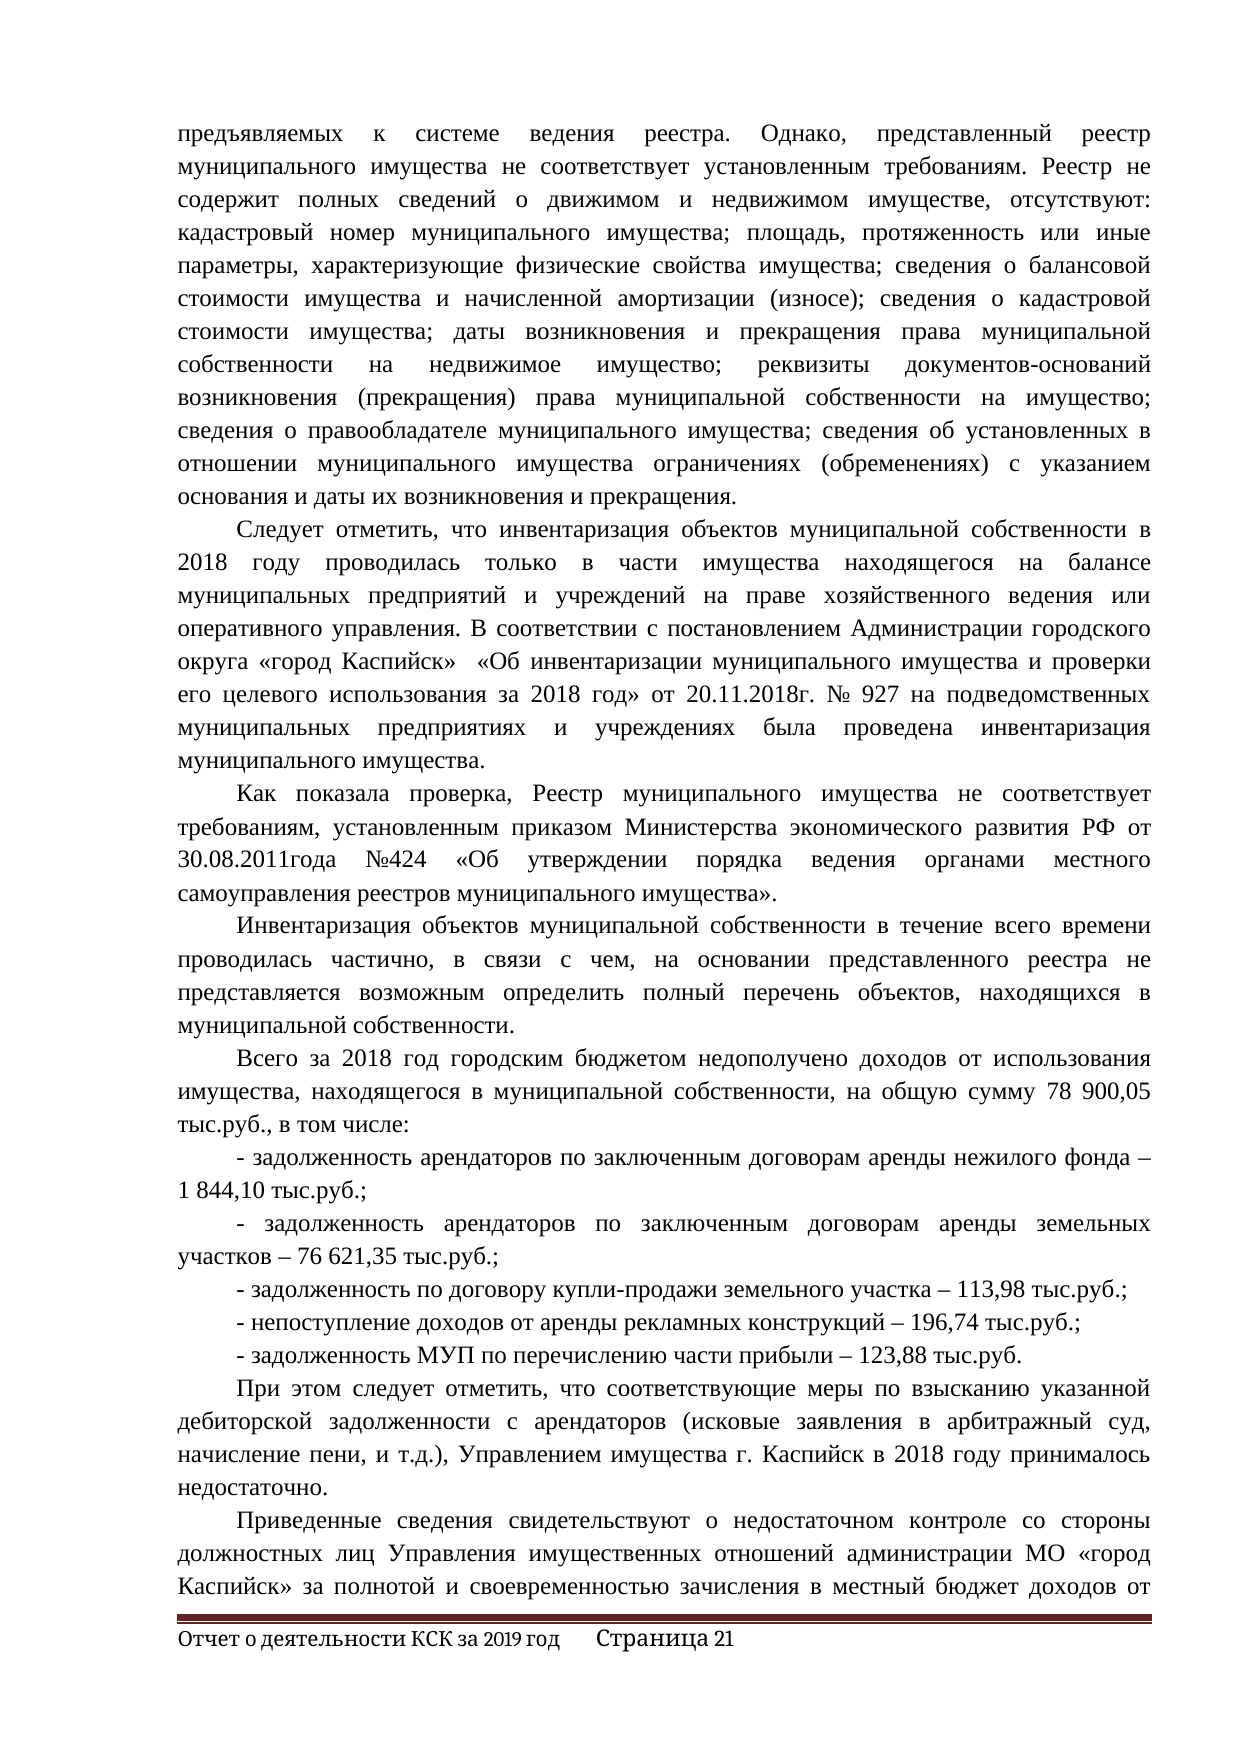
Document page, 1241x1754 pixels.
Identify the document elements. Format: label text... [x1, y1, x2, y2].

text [177, 118, 1152, 510]
text - задолженность МУП по перечислению части прибыли – 123,88 тыс.руб. [177, 1340, 1152, 1369]
text - задолженность по договору купли-продажи земельного участка – 113,98 тыс.руб.; [177, 1274, 1152, 1303]
text Следует отметить, что инвентаризация объектов муниципальной собственности в 2018 году проводилась только в части имущества находящегося на балансе муниципальных предприятий и учреждений на праве хозяйственного ведения или оперативного управления. В соответствии с постановлением Администрации городского округа «город Каспийск» «Об инвентаризации муниципального имущества и проверки его целевого использования за 2018 год» от 20.11.2018г. № 927 на подведомственных муниципальных предприятиях и учреждениях была проведена инвентаризация муниципального имущества. [177, 514, 1152, 774]
text Как показала проверка, Реестр муниципального имущества не соответствует требованиям, установленным приказом Министерства экономического развития РФ от 30.08.2011года №424 «Об утверждении порядка ведения органами местного самоуправления реестров муниципального имущества». [177, 778, 1152, 906]
text - задолженность арендаторов по заключенным договорам аренды земельных участков – 76 621,35 тыс.руб.; [177, 1208, 1152, 1269]
text При этом следует отметить, что соответствующие меры по взысканию указанной дебиторской задолженности с арендаторов (исковые заявления в арбитражный суд, начисление пени, и т.д.), Управлением имущества г. Каспийск в 2018 году принималось недостаточно. [177, 1373, 1152, 1501]
text Инвентаризация объектов муниципальной собственности в течение всего времени проводилась частично, в связи с чем, на основании представленного реестра не представляется возможным определить полный перечень объектов, находящихся в муниципальной собственности. [177, 911, 1152, 1038]
text - непоступление доходов от аренды рекламных конструкций – 196,74 тыс.руб.; [177, 1307, 1152, 1336]
text - задолженность арендаторов по заключенным договорам аренды нежилого фонда – 1 844,10 тыс.руб.; [177, 1142, 1152, 1203]
text Всего за 2018 год городским бюджетом недополучено доходов от использования имущества, находящегося в муниципальной собственности, на общую сумму 78 900,05 тыс.руб., в том числе: [177, 1043, 1152, 1137]
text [177, 1505, 1152, 1600]
